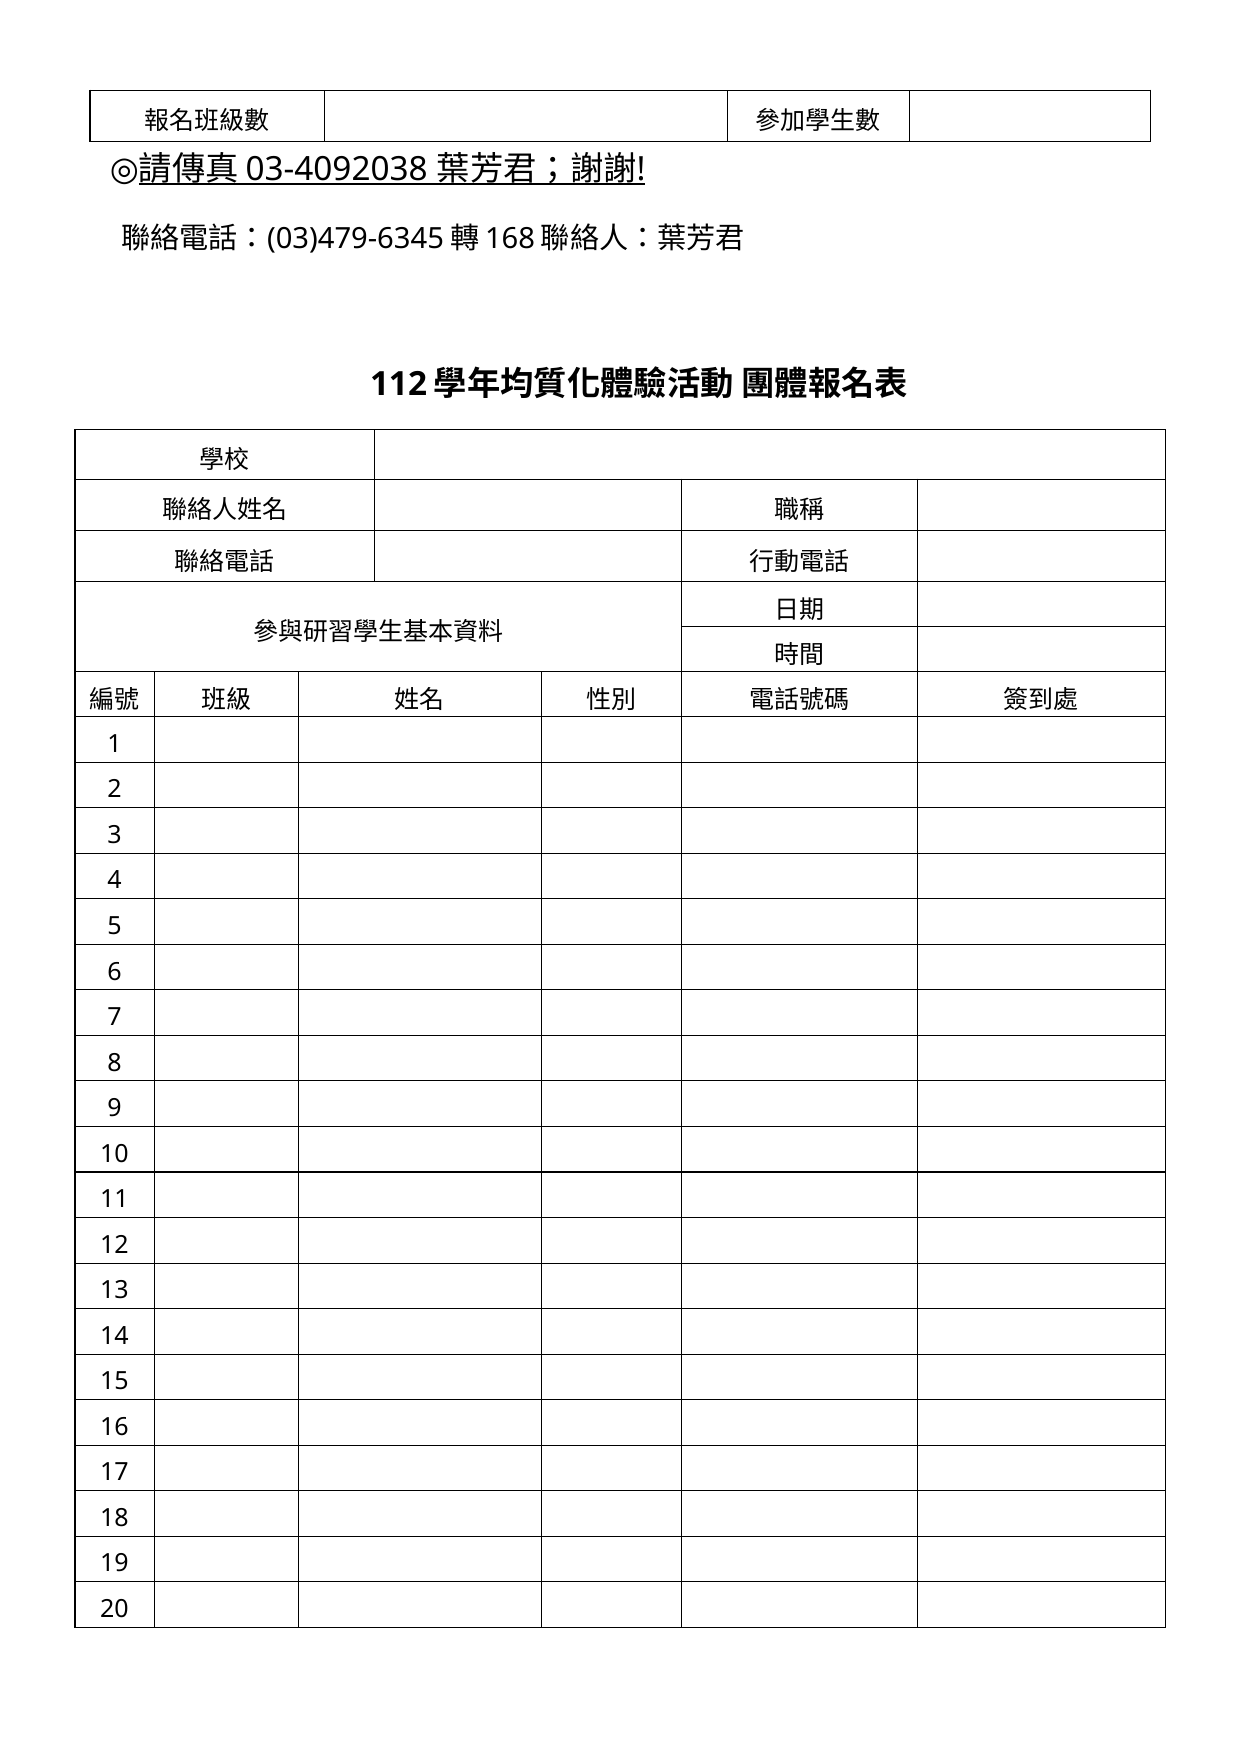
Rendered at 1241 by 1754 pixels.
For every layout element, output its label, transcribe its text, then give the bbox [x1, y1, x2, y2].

table_cell [682, 1309, 917, 1353]
text 聯絡電話：(03)479-6345轉168聯絡人：葉芳君 [75, 214, 1165, 257]
table_cell [682, 1081, 917, 1126]
table_cell [299, 763, 541, 807]
table_cell 8 [76, 1036, 154, 1080]
table_cell [299, 899, 541, 944]
table_cell 1 [76, 717, 154, 762]
table_cell [325, 91, 727, 141]
table_cell [682, 1400, 917, 1444]
table_cell 16 [76, 1400, 154, 1444]
table_cell [682, 1537, 917, 1581]
table_cell [375, 531, 681, 581]
table_cell [918, 1491, 1165, 1536]
table_cell [542, 763, 681, 807]
table_cell 12 [76, 1218, 154, 1262]
table_cell 時間 [682, 627, 917, 671]
table_cell [918, 1537, 1165, 1581]
table_cell [299, 945, 541, 989]
table_cell [682, 899, 917, 944]
table_cell [918, 627, 1165, 671]
table_cell [918, 763, 1165, 807]
table_cell [918, 1173, 1165, 1217]
table_cell [155, 899, 298, 944]
table_cell [542, 717, 681, 762]
table_cell [682, 763, 917, 807]
table_cell [918, 1309, 1165, 1353]
table_cell [299, 1218, 541, 1262]
table_cell [918, 1400, 1165, 1444]
table_cell [155, 1173, 298, 1217]
table_cell [682, 1218, 917, 1262]
table_cell [682, 1173, 917, 1217]
table_cell 7 [76, 990, 154, 1035]
table_cell [542, 1537, 681, 1581]
table_cell 簽到處 [918, 672, 1165, 716]
table_cell [542, 1309, 681, 1353]
table_cell [155, 1036, 298, 1080]
table_cell [542, 1264, 681, 1308]
table_cell 聯絡電話 [76, 531, 374, 581]
table_cell [299, 1355, 541, 1399]
table_cell [299, 854, 541, 898]
table_cell [918, 1446, 1165, 1490]
table_cell [918, 1036, 1165, 1080]
table_cell [155, 1218, 298, 1262]
text ◎請傳真03-4092038 葉芳君；謝謝! [75, 142, 1165, 190]
table_cell [155, 990, 298, 1035]
table_cell 15 [76, 1355, 154, 1399]
table_cell [918, 1081, 1165, 1126]
table_cell 編號 [76, 672, 154, 716]
table_cell [542, 1491, 681, 1536]
table_cell 性別 [542, 672, 681, 716]
table_cell 11 [76, 1173, 154, 1217]
table_cell [542, 1355, 681, 1399]
table_cell [542, 1446, 681, 1490]
table_cell [918, 899, 1165, 944]
table_cell [910, 91, 1150, 141]
table_cell 姓名 [299, 672, 541, 716]
table_cell 20 [76, 1582, 154, 1627]
table_cell [155, 1127, 298, 1171]
table_cell [682, 1127, 917, 1171]
table_cell 19 [76, 1537, 154, 1581]
table_cell [299, 808, 541, 853]
table_cell [155, 1400, 298, 1444]
table_cell 日期 [682, 582, 917, 626]
table_cell [299, 1491, 541, 1536]
table_cell [299, 1446, 541, 1490]
table_cell [299, 1036, 541, 1080]
table_cell 參與研習學生基本資料 [76, 582, 681, 671]
table_cell [155, 1264, 298, 1308]
table_cell [918, 1582, 1165, 1627]
table_cell [155, 945, 298, 989]
table_cell 參加學生數 [728, 91, 909, 141]
table_cell [682, 990, 917, 1035]
table_cell [542, 1582, 681, 1627]
table_cell [155, 763, 298, 807]
table_cell [682, 854, 917, 898]
table_cell 聯絡人姓名 [76, 480, 374, 530]
table_cell 9 [76, 1081, 154, 1126]
table_cell 3 [76, 808, 154, 853]
table_cell [299, 1173, 541, 1217]
table_cell [542, 945, 681, 989]
table_cell [542, 1218, 681, 1262]
table_cell 6 [76, 945, 154, 989]
table_cell [155, 1582, 298, 1627]
table_cell [682, 1264, 917, 1308]
table_cell [155, 1491, 298, 1536]
table_cell [918, 808, 1165, 853]
table_cell [299, 1127, 541, 1171]
table_cell [682, 1355, 917, 1399]
table_cell [542, 1036, 681, 1080]
table_cell [155, 717, 298, 762]
table_cell [918, 531, 1165, 581]
table_cell [918, 1264, 1165, 1308]
table_header 學校 [76, 430, 374, 478]
table_cell [918, 1218, 1165, 1262]
table_cell [682, 1036, 917, 1080]
table_cell [299, 1582, 541, 1627]
table_cell [155, 1081, 298, 1126]
table_cell [155, 1309, 298, 1353]
table_cell [682, 717, 917, 762]
table_cell 14 [76, 1309, 154, 1353]
table_cell [918, 717, 1165, 762]
table_cell [918, 480, 1165, 530]
table_cell [542, 1400, 681, 1444]
table_cell [542, 1127, 681, 1171]
table_cell [682, 808, 917, 853]
table_header [375, 430, 1165, 478]
table_cell [682, 1582, 917, 1627]
table_cell [682, 945, 917, 989]
table_cell [299, 990, 541, 1035]
table_cell 4 [76, 854, 154, 898]
table_cell [155, 1355, 298, 1399]
table_cell [155, 1446, 298, 1490]
table_cell [375, 480, 681, 530]
table_cell [542, 808, 681, 853]
table_cell 10 [76, 1127, 154, 1171]
table_cell [682, 1491, 917, 1536]
table_cell 電話號碼 [682, 672, 917, 716]
table_cell 5 [76, 899, 154, 944]
table_cell 報名班級數 [91, 91, 324, 141]
table_cell [299, 717, 541, 762]
table_cell 行動電話 [682, 531, 917, 581]
table_cell [918, 945, 1165, 989]
table_cell [918, 990, 1165, 1035]
table_cell [155, 808, 298, 853]
table_cell [918, 1355, 1165, 1399]
table_cell 17 [76, 1446, 154, 1490]
table_cell [299, 1081, 541, 1126]
table_cell [299, 1309, 541, 1353]
table_cell 18 [76, 1491, 154, 1536]
table_cell [299, 1537, 541, 1581]
table_cell [155, 854, 298, 898]
table_cell 13 [76, 1264, 154, 1308]
table_cell [918, 854, 1165, 898]
table_cell [682, 1446, 917, 1490]
table_cell [299, 1400, 541, 1444]
table_cell [299, 1264, 541, 1308]
table_cell 職稱 [682, 480, 917, 530]
table_cell [542, 899, 681, 944]
table_cell [542, 990, 681, 1035]
table_cell [918, 1127, 1165, 1171]
table_cell [542, 1081, 681, 1126]
text 112學年均質化體驗活動 團體報名表 [75, 357, 1165, 405]
table_cell 班級 [155, 672, 298, 716]
table_cell [542, 854, 681, 898]
table_cell 2 [76, 763, 154, 807]
table_cell [918, 582, 1165, 626]
table_cell [155, 1537, 298, 1581]
table_cell [542, 1173, 681, 1217]
